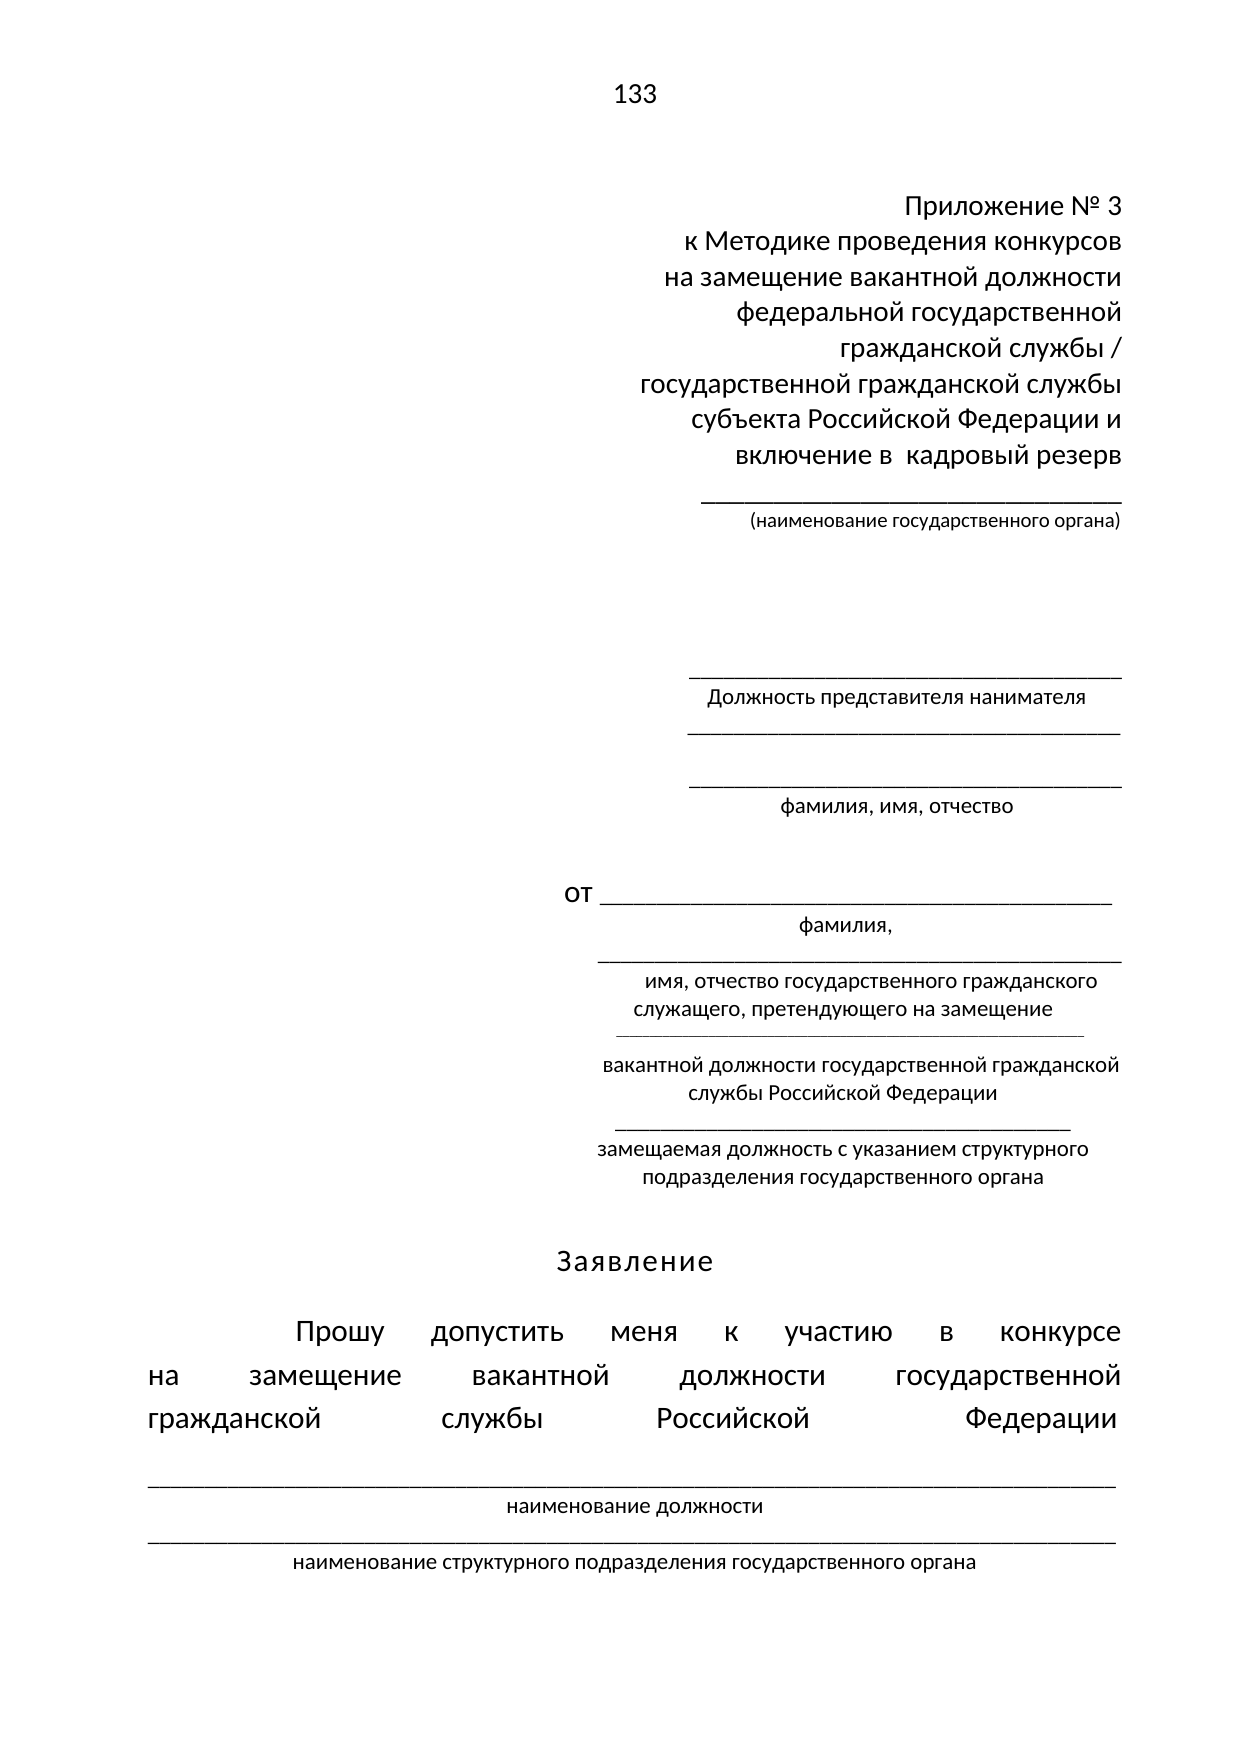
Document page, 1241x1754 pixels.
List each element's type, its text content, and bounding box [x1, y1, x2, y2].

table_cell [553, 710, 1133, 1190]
text Заявление [148, 1241, 1122, 1279]
text _____________________________________________________________________________________ [148, 1463, 1122, 1491]
text Приложение № 3 [148, 187, 1122, 222]
text наименование должности [148, 1491, 1122, 1519]
text _____________________________________________________________________________________ [148, 1519, 1122, 1547]
text Прошу допустить меня к участию в конкурсе на замещение вакантной должности государственной гражданской службы Российской Федерации [148, 1311, 1122, 1437]
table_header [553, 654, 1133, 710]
text государственной гражданской службы [148, 365, 1122, 400]
text наименование структурного подразделения государственного органа [148, 1547, 1122, 1575]
text субъекта Российской Федерации и [148, 400, 1122, 436]
text федеральной государственной [148, 293, 1122, 329]
text гражданской службы / [148, 329, 1122, 365]
text (наименование государственного органа) [148, 507, 1122, 533]
text на замещение вакантной должности [148, 258, 1122, 293]
text включение в кадровый резерв [148, 436, 1122, 472]
text к Методике проведения конкурсов [148, 222, 1122, 258]
text _____________________________ [148, 472, 1122, 507]
